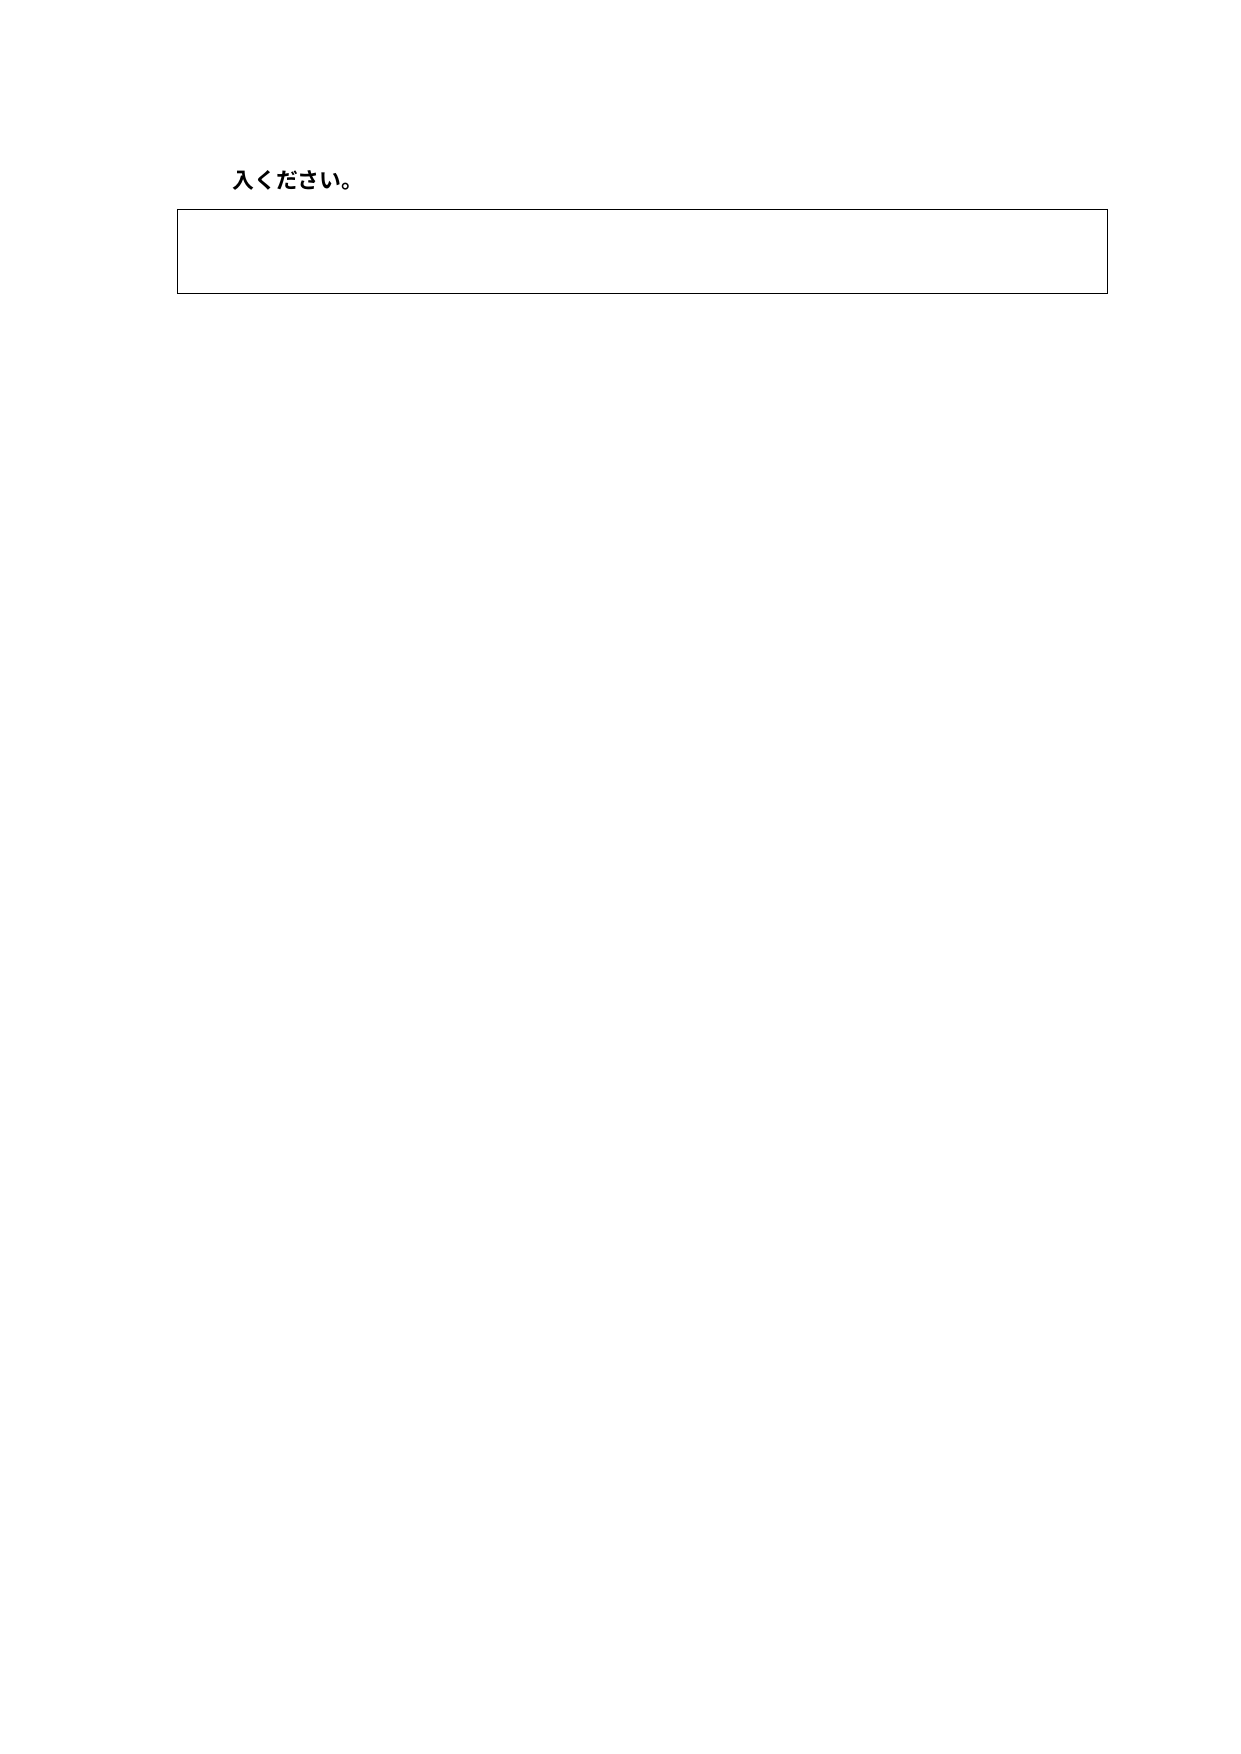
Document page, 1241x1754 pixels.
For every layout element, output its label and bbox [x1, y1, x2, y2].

text [177, 149, 1118, 209]
table_header [178, 210, 1107, 293]
